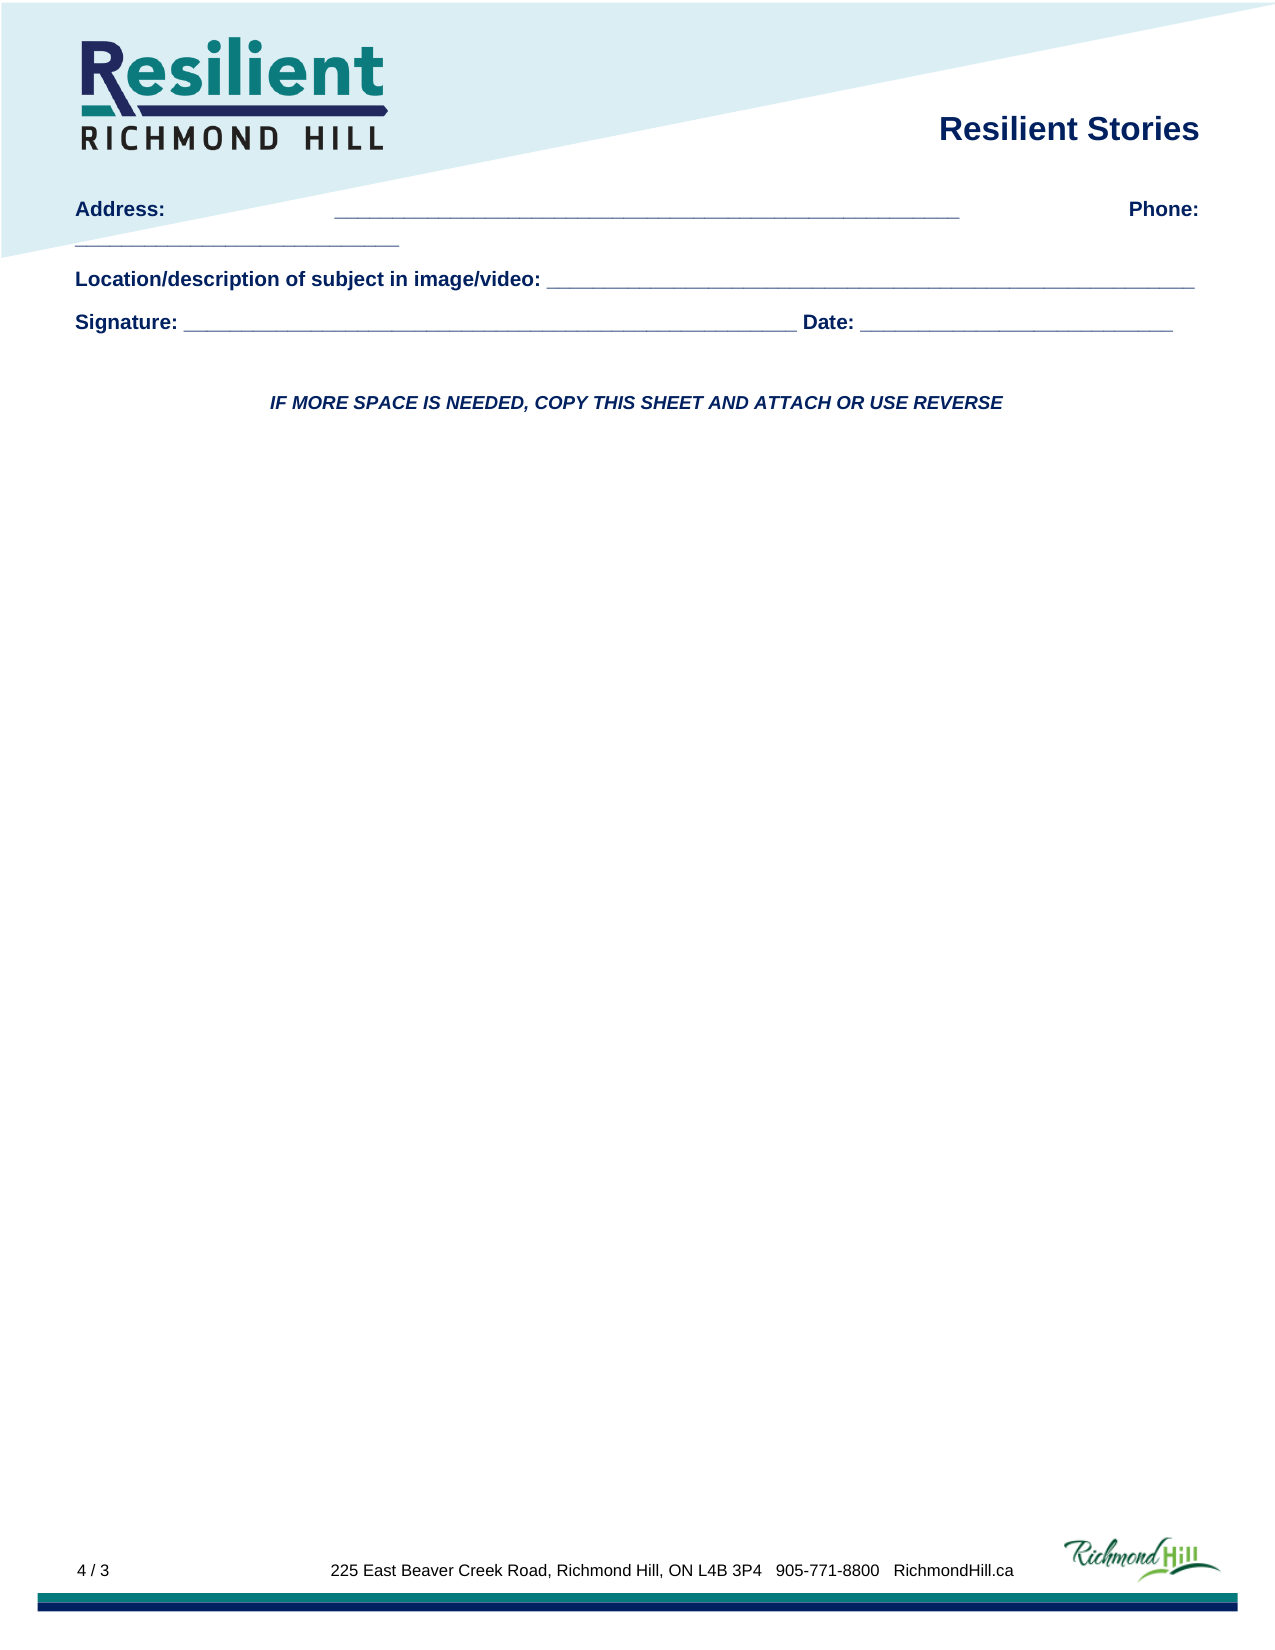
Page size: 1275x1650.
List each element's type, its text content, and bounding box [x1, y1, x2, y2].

picture [1032, 1533, 1258, 1591]
text Location/description of subject in image/video: ________________________________________________________ [75, 267, 1200, 291]
text IF MORE SPACE IS NEEDED, COPY THIS SHEET AND ATTACH OR USE REVERSE [75, 392, 1200, 413]
text Address: ______________________________________________________ Phone: ____________________________ [75, 197, 1200, 249]
picture [64, 31, 404, 156]
text Signature: _____________________________________________________ Date: ___________________________ [75, 310, 1200, 334]
